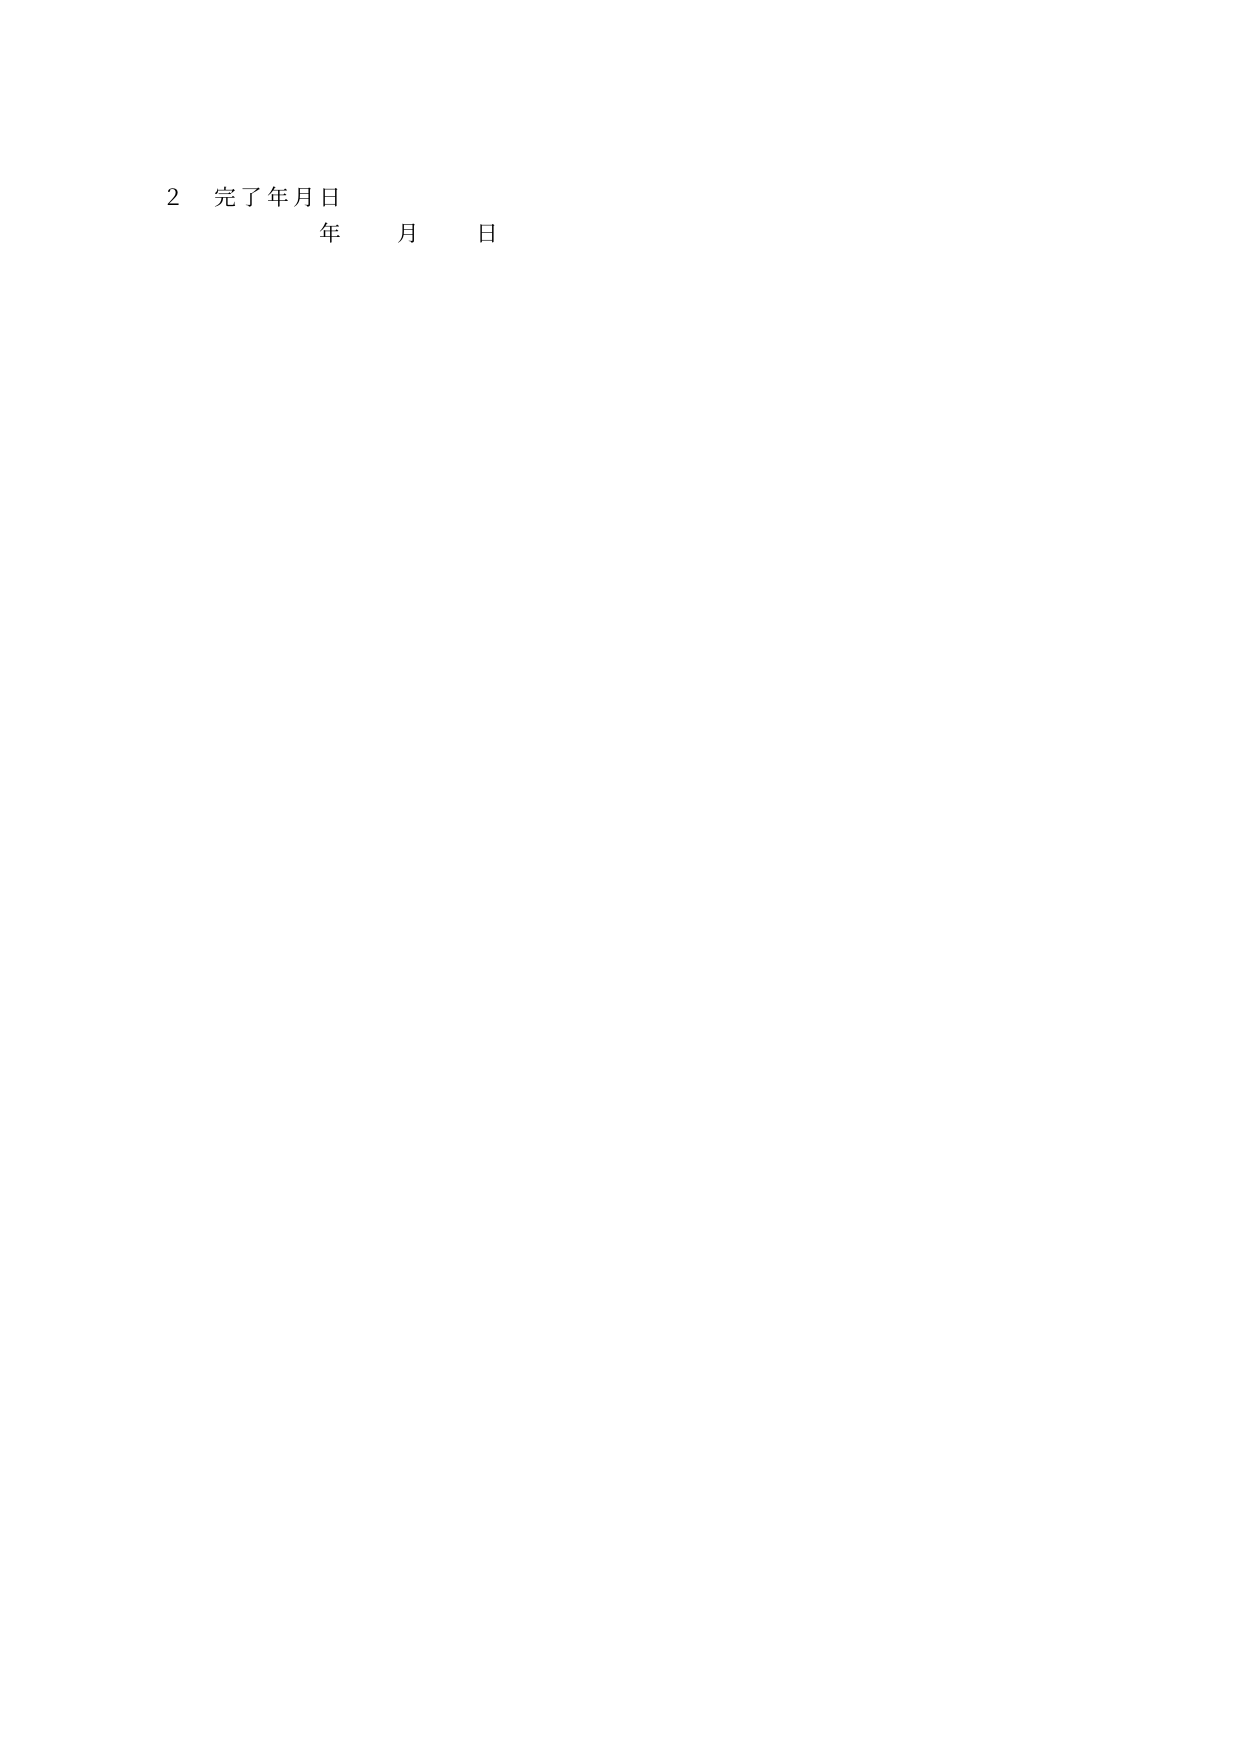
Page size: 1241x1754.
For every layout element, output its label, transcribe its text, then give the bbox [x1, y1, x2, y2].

text 年 月 日 [162, 214, 1078, 250]
text ２ 完了年月日 [162, 178, 1078, 214]
